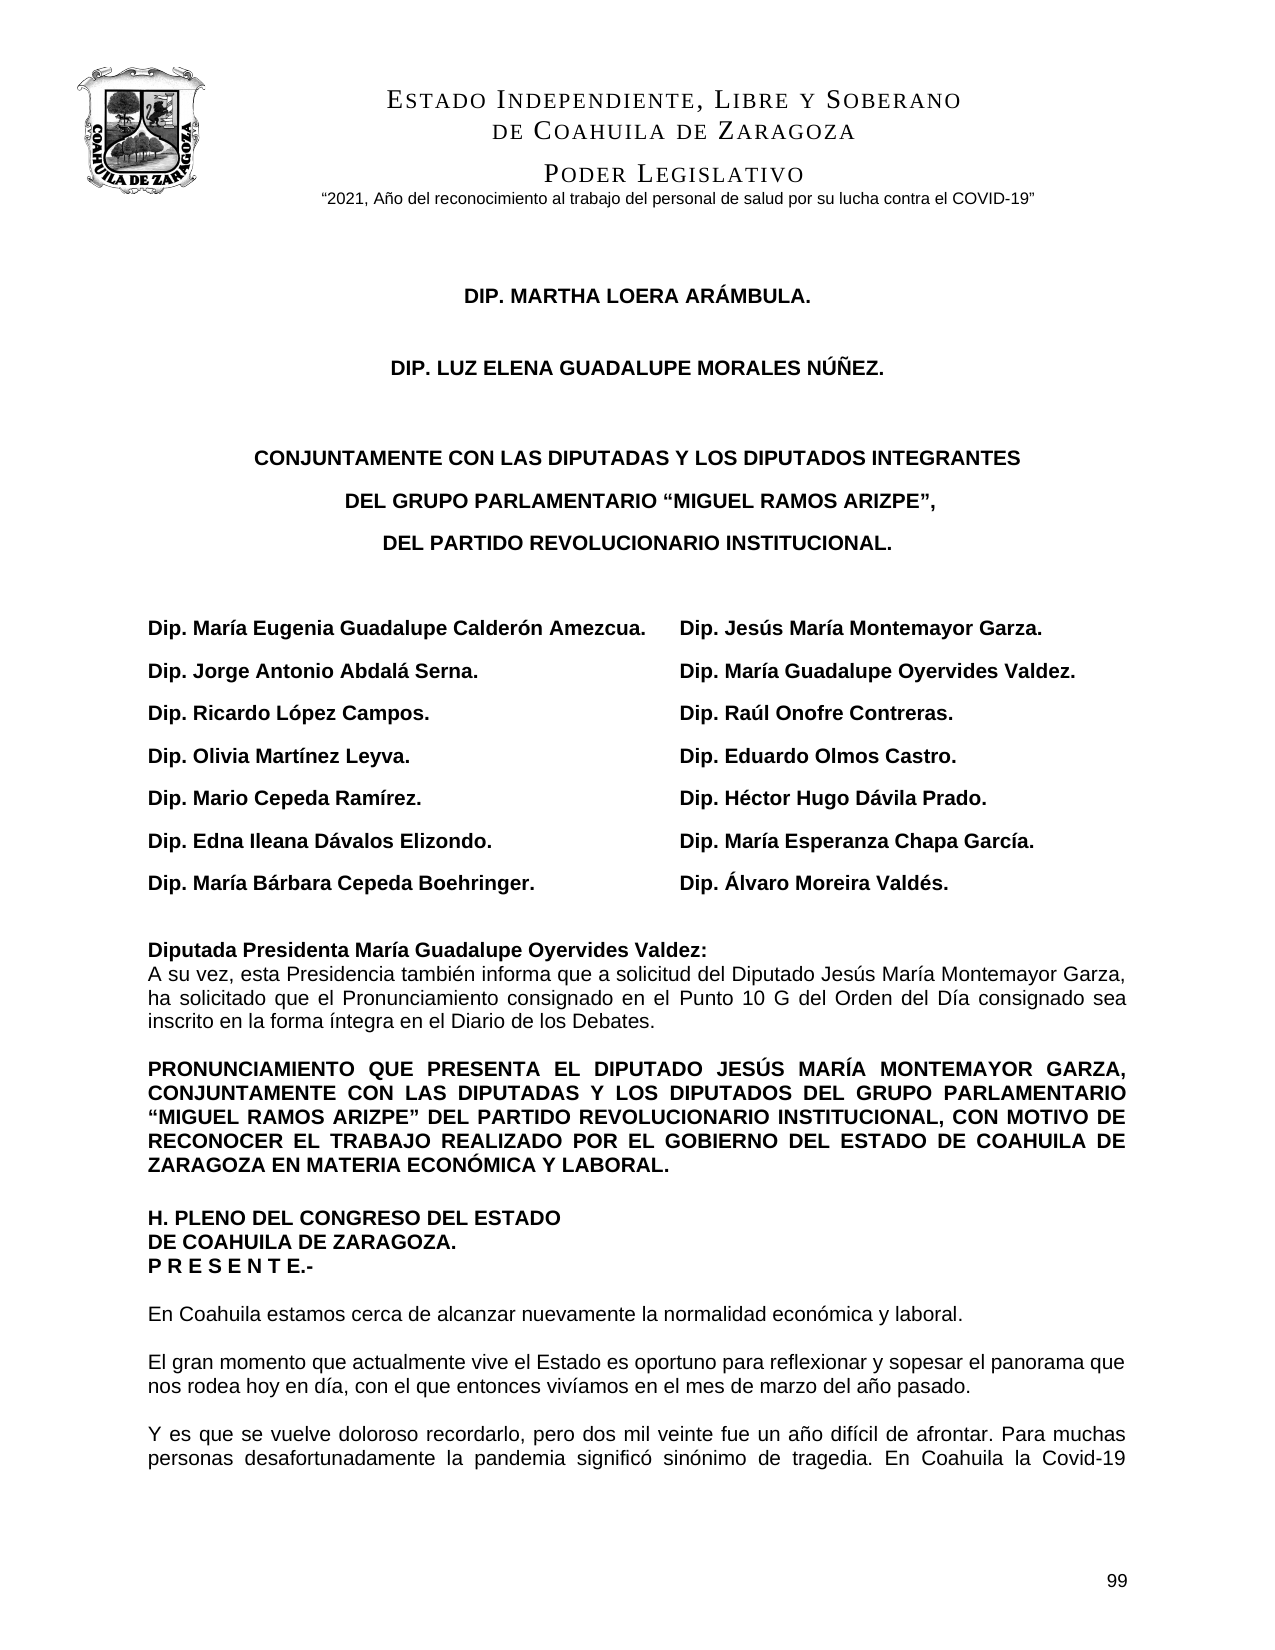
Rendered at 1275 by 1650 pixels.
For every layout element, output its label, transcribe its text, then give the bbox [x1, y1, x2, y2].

text H. PLENO DEL CONGRESO DEL ESTADO [148, 1206, 1127, 1230]
text DIP. MARTHA LOERA ARÁMBULA. [148, 284, 1127, 308]
text Dip. Olivia Martínez Leyva. Dip. Eduardo Olmos Castro. [148, 743, 1127, 767]
text Dip. Ricardo López Campos. Dip. Raúl Onofre Contreras. [148, 701, 1127, 725]
text Dip. María Eugenia Guadalupe Calderón Amezcua. Dip. Jesús María Montemayor Garza. [148, 616, 1127, 640]
text DEL GRUPO PARLAMENTARIO “MIGUEL RAMOS ARIZPE”, [148, 488, 1127, 512]
text El gran momento que actualmente vive el Estado es oportuno para reflexionar y sopesar el panorama que nos rodea hoy en día, con el que entonces vivíamos en el mes de marzo del año pasado. [148, 1349, 1127, 1397]
text CONJUNTAMENTE CON LAS DIPUTADAS Y LOS DIPUTADOS INTEGRANTES [148, 446, 1127, 470]
text Dip. Jorge Antonio Abdalá Serna. Dip. María Guadalupe Oyervides Valdez. [148, 658, 1127, 682]
text P R E S E N T E.- [148, 1254, 1127, 1278]
text DIP. LUZ ELENA GUADALUPE MORALES NÚÑEZ. [148, 356, 1127, 380]
text Dip. María Bárbara Cepeda Boehringer. Dip. Álvaro Moreira Valdés. [148, 871, 1127, 895]
picture [76, 67, 206, 194]
text Dip. Mario Cepeda Ramírez. Dip. Héctor Hugo Dávila Prado. [148, 786, 1127, 810]
text En Coahuila estamos cerca de alcanzar nuevamente la normalidad económica y laboral. [148, 1302, 1127, 1326]
text A su vez, esta Presidencia también informa que a solicitud del Diputado Jesús María Montemayor Garza, ha solicitado que el Pronunciamiento consignado en el Punto 10 G del Orden del Día consignado sea inscrito en la forma íntegra en el Diario de los Debates. [148, 961, 1127, 1033]
text PRONUNCIAMIENTO QUE PRESENTA EL DIPUTADO JESÚS MARÍA MONTEMAYOR GARZA, CONJUNTAMENTE CON LAS DIPUTADAS Y LOS DIPUTADOS DEL GRUPO PARLAMENTARIO “MIGUEL RAMOS ARIZPE” DEL PARTIDO REVOLUCIONARIO INSTITUCIONAL, CON MOTIVO DE RECONOCER EL TRABAJO REALIZADO POR EL GOBIERNO DEL ESTADO DE COAHUILA DE ZARAGOZA EN MATERIA ECONÓMICA Y LABORAL. [148, 1057, 1127, 1177]
text Diputada Presidenta María Guadalupe Oyervides Valdez: [148, 937, 1127, 961]
text DEL PARTIDO REVOLUCIONARIO INSTITUCIONAL. [148, 531, 1127, 555]
text DE COAHUILA DE ZARAGOZA. [148, 1230, 1127, 1254]
text Dip. Edna Ileana Dávalos Elizondo. Dip. María Esperanza Chapa García. [148, 828, 1127, 852]
